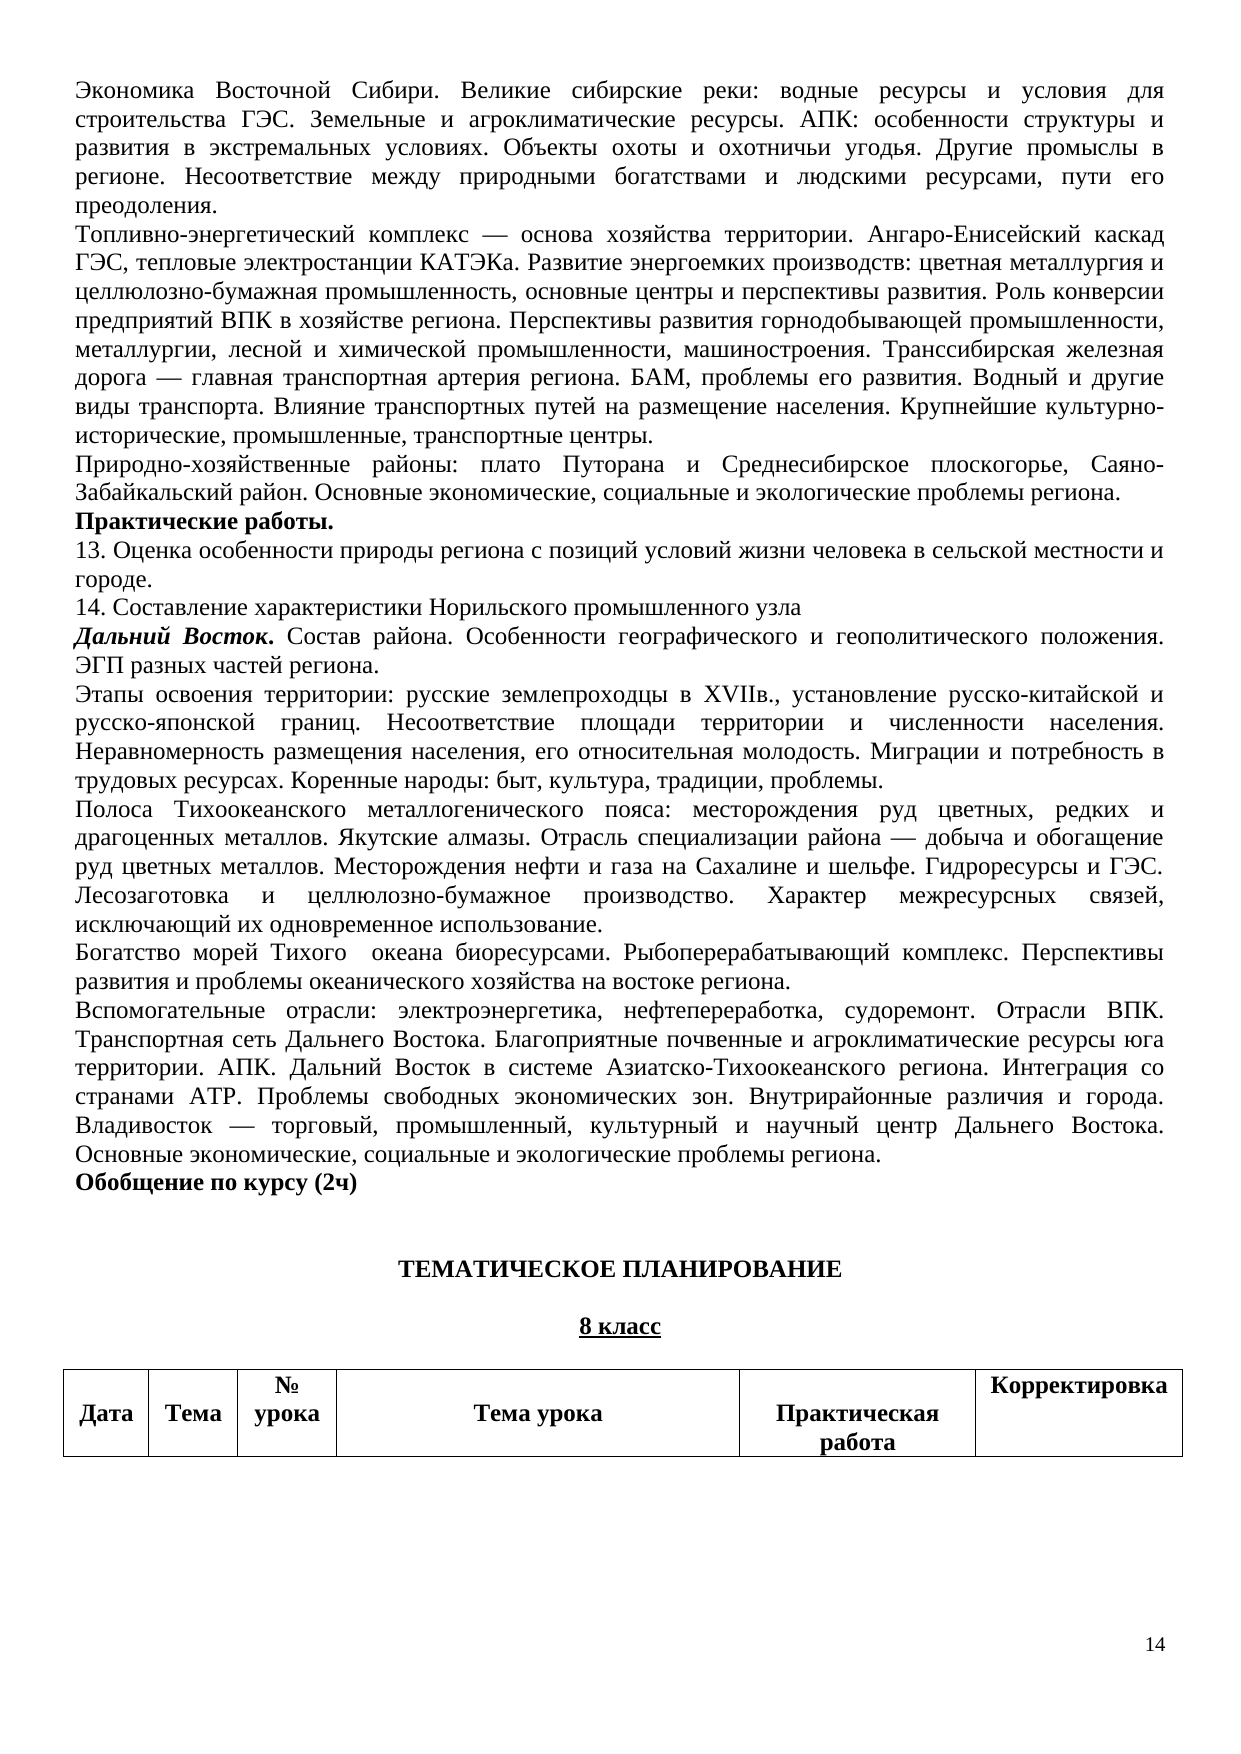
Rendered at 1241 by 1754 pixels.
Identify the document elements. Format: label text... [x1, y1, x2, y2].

text 14. Составление характеристики Норильского промышленного узла [75, 592, 1165, 621]
table_header Тема урока [337, 1370, 739, 1456]
text Природно-хозяйственные районы: плато Путорана и Среднесибирское плоскогорье, Саяно-Забайкальский район. Основные экономические, социальные и экологические проблемы региона. [75, 449, 1165, 506]
table_header № урока [238, 1370, 336, 1456]
text Обобщение по курсу (2ч) [75, 1167, 1165, 1196]
text Вспомогательные отрасли: электроэнергетика, нефтепереработка, судоремонт. Отрасли ВПК. Транспортная сеть Дальнего Востока. Благоприятные почвенные и агроклиматические ресурсы юга территории. АПК. Дальний Восток в системе Азиатско-Тихоокеанского региона. Интеграция со странами АТР. Проблемы свободных экономических зон. Внутрирайонные различия и города. Владивосток — торговый, промышленный, культурный и научный центр Дальнего Востока. Основные экономические, социальные и экологические проблемы региона. [75, 995, 1165, 1167]
text Экономика Восточной Сибири. Великие сибирские реки: водные ресурсы и условия для строительства ГЭС. Земельные и агроклиматические ресурсы. АПК: особенности структуры и развития в экстремальных условиях. Объекты охоты и охотничьи угодья. Другие промыслы в регионе. Несоответствие между природными богатствами и людскими ресурсами, пути его преодоления. [75, 75, 1165, 219]
table_header Дата [64, 1370, 148, 1456]
table_header Практическая работа [740, 1370, 975, 1456]
text Дальний Восток. Состав района. Особенности географического и геополитического положения. ЭГП разных частей региона. [75, 621, 1165, 679]
text 13. Оценка особенности природы региона с позиций условий жизни человека в сельской местности и городе. [75, 535, 1165, 592]
text Топливно-энергетический комплекс — основа хозяйства территории. Ангаро-Енисейский каскад ГЭС, тепловые электростанции КАТЭКа. Развитие энергоемких производств: цветная металлургия и целлюлозно-бумажная промышленность, основные центры и перспективы развития. Роль конверсии предприятий ВПК в хозяйстве региона. Перспективы развития горнодобывающей промышленности, металлургии, лесной и химической промышленности, машиностроения. Транссибирская железная дорога — главная транспортная артерия региона. БАМ, проблемы его развития. Водный и другие виды транспорта. Влияние транспортных путей на размещение населения. Крупнейшие культурно-исторические, промышленные, транспортные центры. [75, 219, 1165, 449]
text 8 класс [75, 1311, 1165, 1340]
text ТЕМАТИЧЕСКОЕ ПЛАНИРОВАНИЕ [75, 1254, 1165, 1282]
text Практические работы. [75, 506, 1165, 535]
text Этапы освоения территории: русские землепроходцы в XVIIв., установление русско-китайской и русско-японской границ. Несоответствие площади территории и численности населения. Неравномерность размещения населения, его относительная молодость. Миграции и потребность в трудовых ресурсах. Коренные народы: быт, культура, традиции, проблемы. [75, 679, 1165, 794]
text Полоса Тихоокеанского металлогенического пояса: месторождения руд цветных, редких и драгоценных металлов. Якутские алмазы. Отрасль специализации района — добыча и обогащение руд цветных металлов. Месторождения нефти и газа на Сахалине и шельфе. Гидроресурсы и ГЭС. Лесозаготовка и целлюлозно-бумажное производство. Характер межресурсных связей, исключающий их одновременное использование. [75, 794, 1165, 937]
table_header Тема [149, 1370, 237, 1456]
table_header Корректировка [976, 1370, 1182, 1456]
text Богатство морей Тихого океана биоресурсами. Рыбоперерабатывающий комплекс. Перспективы развития и проблемы океанического хозяйства на востоке региона. [75, 937, 1165, 995]
